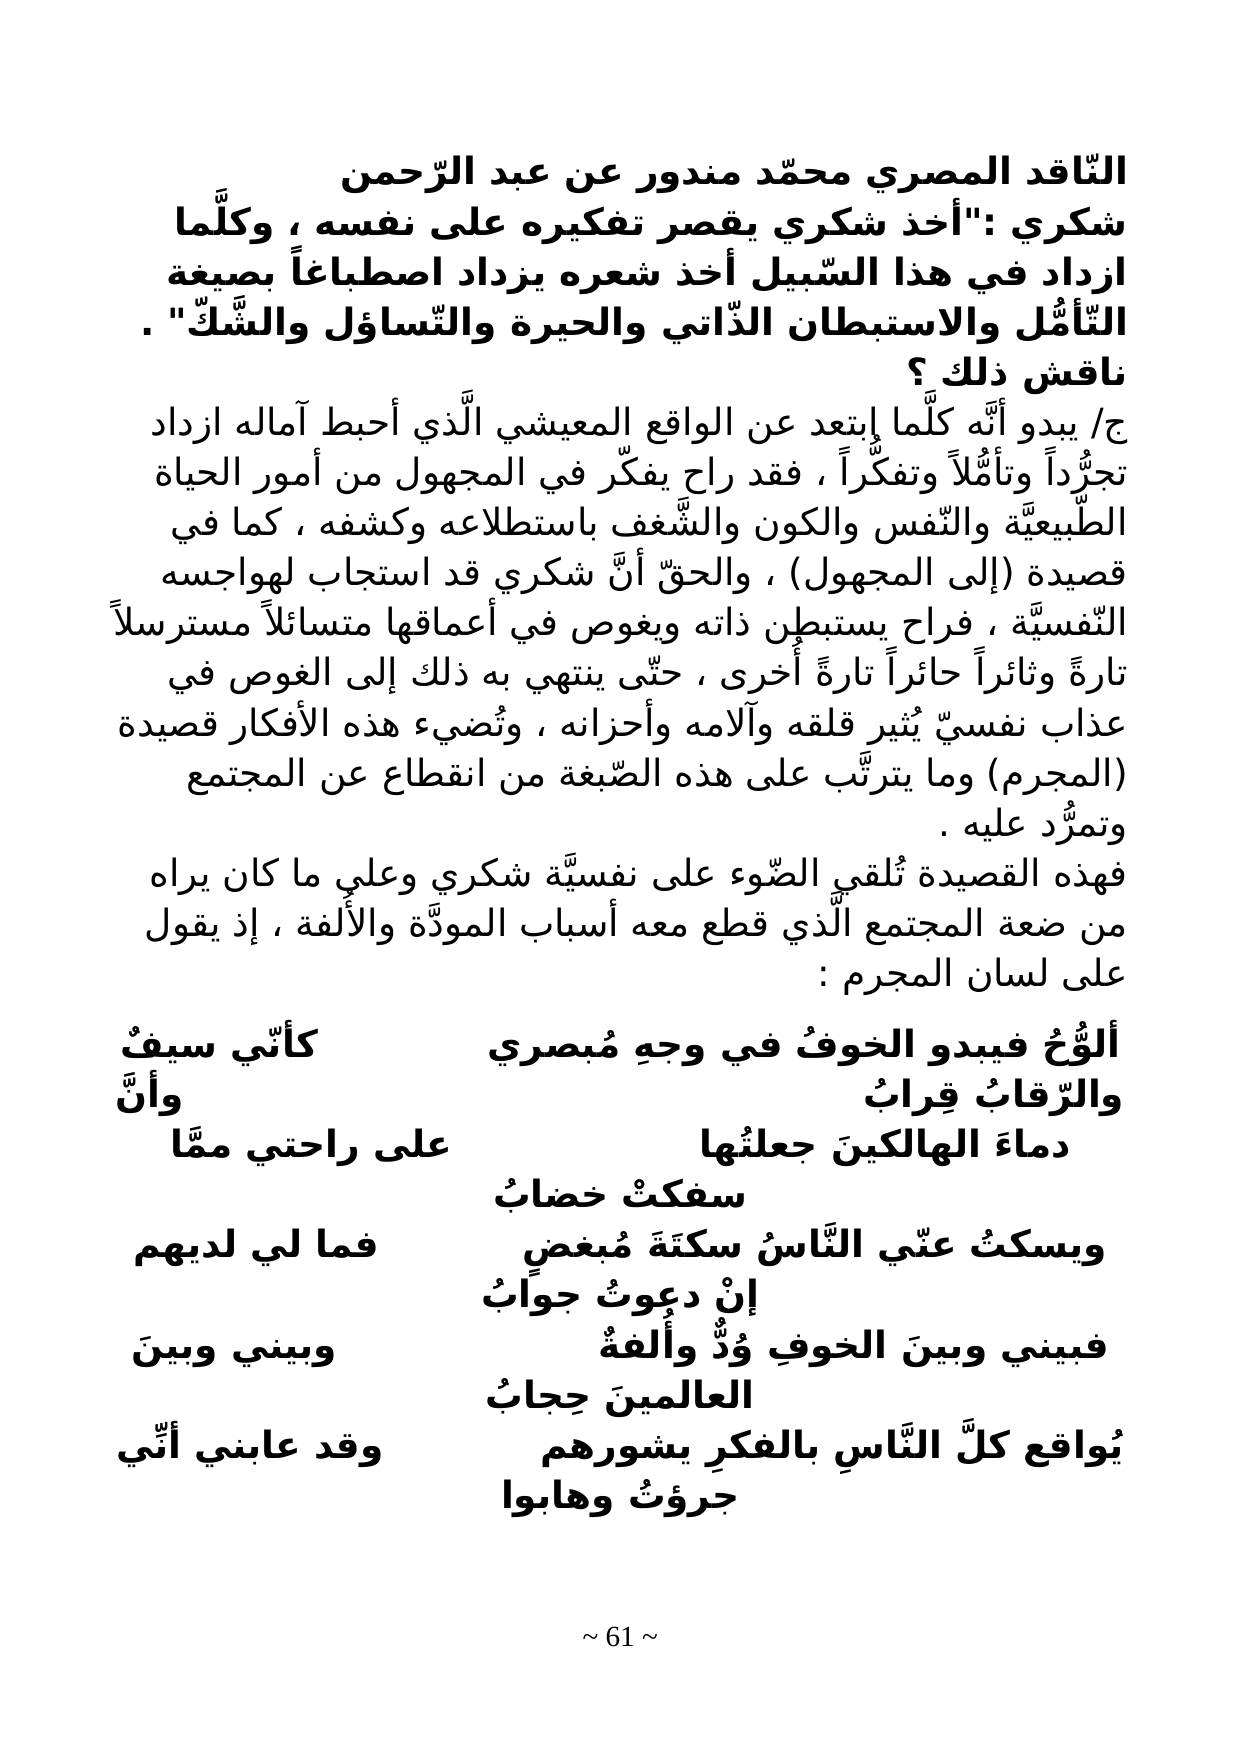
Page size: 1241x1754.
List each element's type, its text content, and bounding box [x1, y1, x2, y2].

text ألوُّحُ فيبدو الخوفُ في وجهِ مُبصري كأنّي سيفٌ والرّقابُ قِرابُ وأنَّ دماءَ الهالكينَ جعلتُها على راحتي ممَّا سفكتْ خضابُ ويسكتُ عنّي النَّاسُ سكتَةَ مُبغضٍ فما لي لديهم إنْ دعوتُ جوابُ فبيني وبينَ الخوفِ وُدٌّ وأُلفةٌ وبيني وبينَ العالمينَ حِجابُ يُواقع كلَّ النَّاسِ بالفكرِ يشورهم وقد عابني أنِّي جرؤتُ وهابوا [112, 1023, 1128, 1517]
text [112, 150, 1128, 995]
